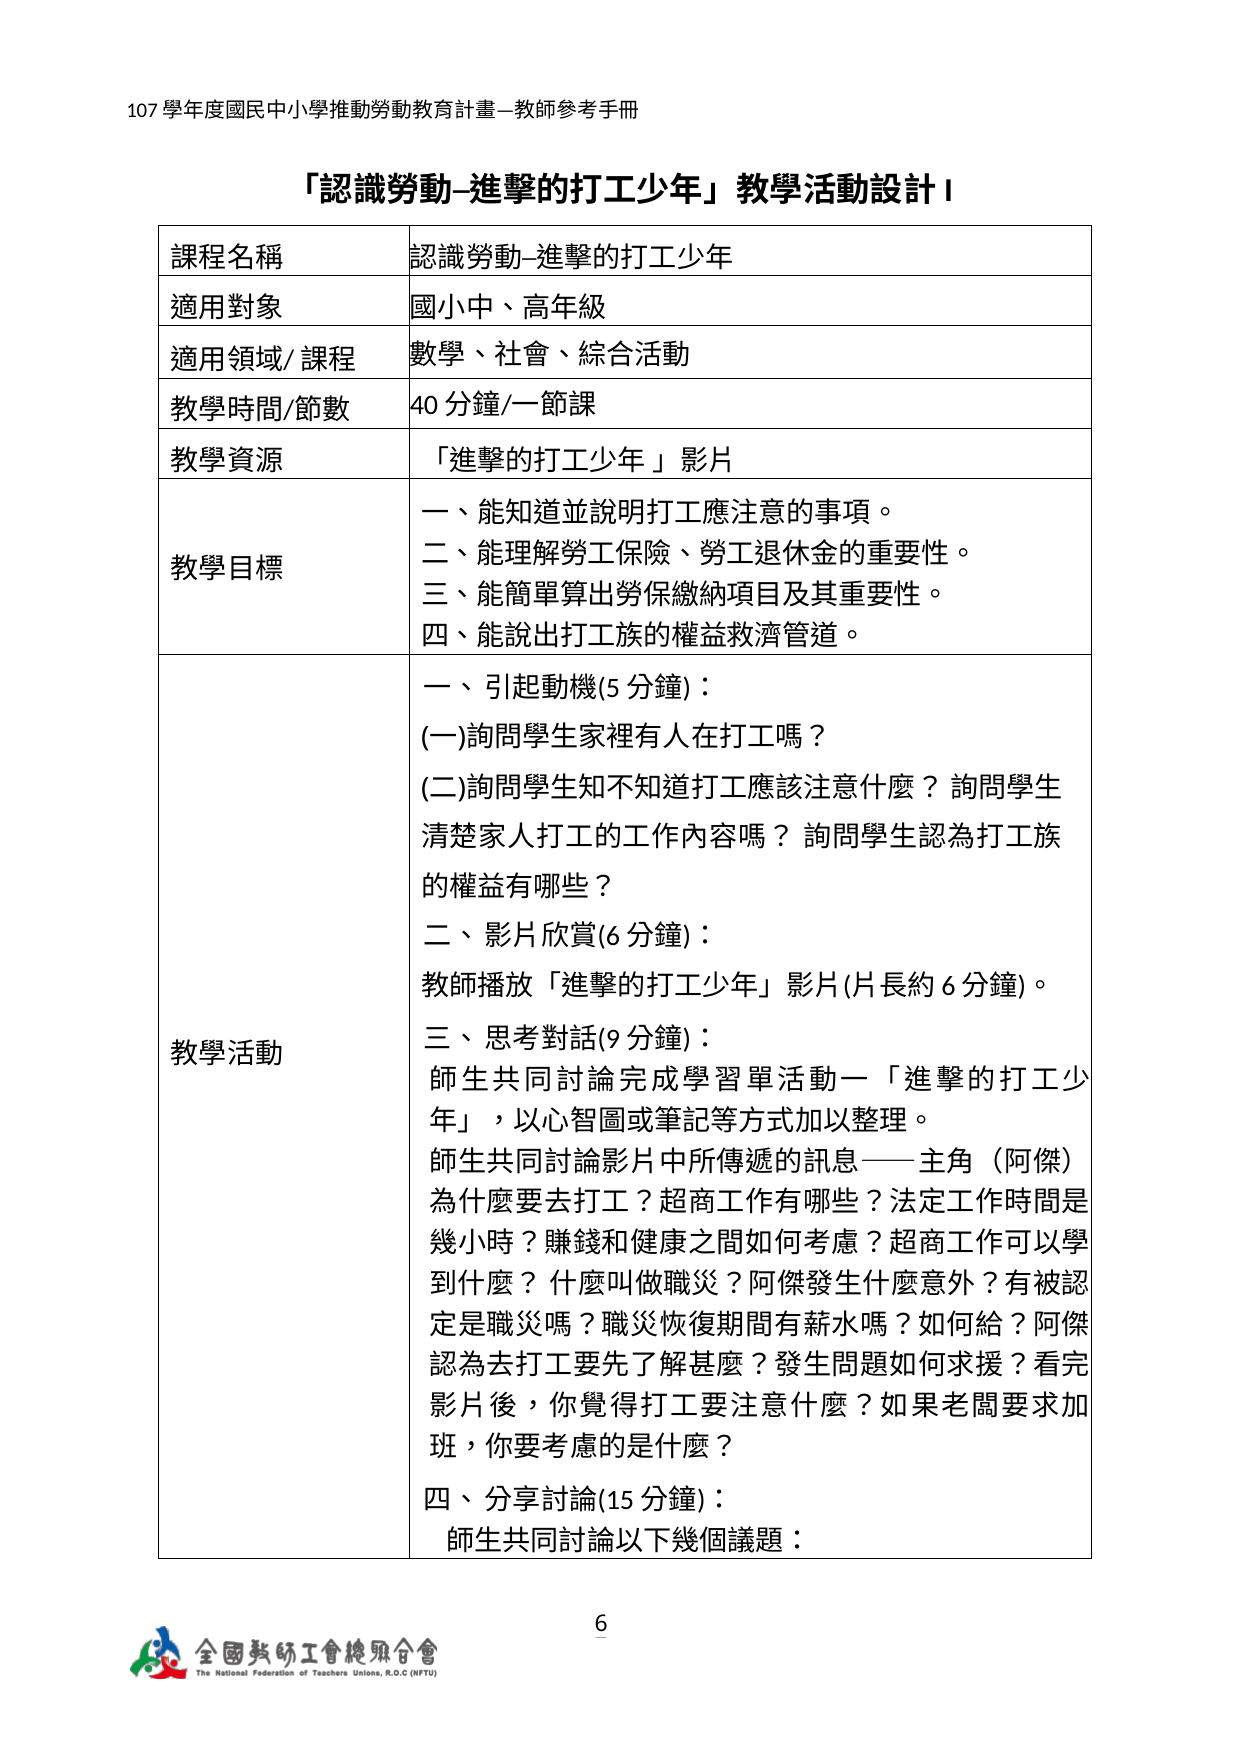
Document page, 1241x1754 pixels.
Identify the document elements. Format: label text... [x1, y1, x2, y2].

subtitle 「認識勞動─進擊的打工少年」教學活動設計 I [286, 163, 1176, 211]
picture [130, 1626, 438, 1679]
table_cell 適用領域/ 課程 [159, 326, 409, 378]
table_cell 教學資源 [159, 429, 409, 478]
table_cell 40 分鐘/一節課 [410, 379, 1091, 428]
table_cell 一、能知道並說明打工應注意的事項。 二、能理解勞工保險、勞工退休金的重要性。 三、能簡單算出勞保繳納項目及其重要性。 四、能說出打工族的權益救濟管道。 [410, 479, 1091, 654]
table_cell 國小中、高年級 [410, 276, 1091, 325]
table_cell 教學時間/節數 [159, 379, 409, 428]
table_cell 適用對象 [159, 276, 409, 325]
table_header 認識勞動─進擊的打工少年 [410, 226, 1091, 275]
table_header 課程名稱 [159, 226, 409, 275]
table_cell 「進擊的打工少年 」影片 [410, 429, 1091, 478]
table_cell 引起動機(5 分鐘)： (一)詢問學生家裡有人在打工嗎？ (二)詢問學生知不知道打工應該注意什麼？ 詢問學生清楚家人打工的工作內容嗎？ 詢問學生認為打工族的權益有哪些？ 影片欣賞(6 分鐘)： 教師播放「進擊的打工少年」影片(片長約6分鐘)。 思考對話(9 分鐘)： 師生共同討論完成學習單活動一「進擊的打工少年」，以心智圖或筆記等方式加以整理。 師生共同討論影片中所傳遞的訊息——主角（阿傑）為什麼要去打工？超商工作有哪些？法定工作時間是幾小時？賺錢和健康之間如何考慮？超商工作可以學到什麼？ 什麼叫做職災？阿傑發生什麼意外？有被認定是職災嗎？職災恢復期間有薪水嗎？如何給？阿傑認為去打工要先了解甚麼？發生問題如何求援？看完影片後，你覺得打工要注意什麼？如果老闆要求加班，你要考慮的是什麼？ 分享討論(15 分鐘)： 師生共同討論以下幾個議題： [410, 655, 1091, 1558]
table_cell 教學活動 [159, 655, 409, 1558]
table_cell 教學目標 [159, 479, 409, 654]
table_cell 數學、社會、綜合活動 [410, 326, 1091, 378]
